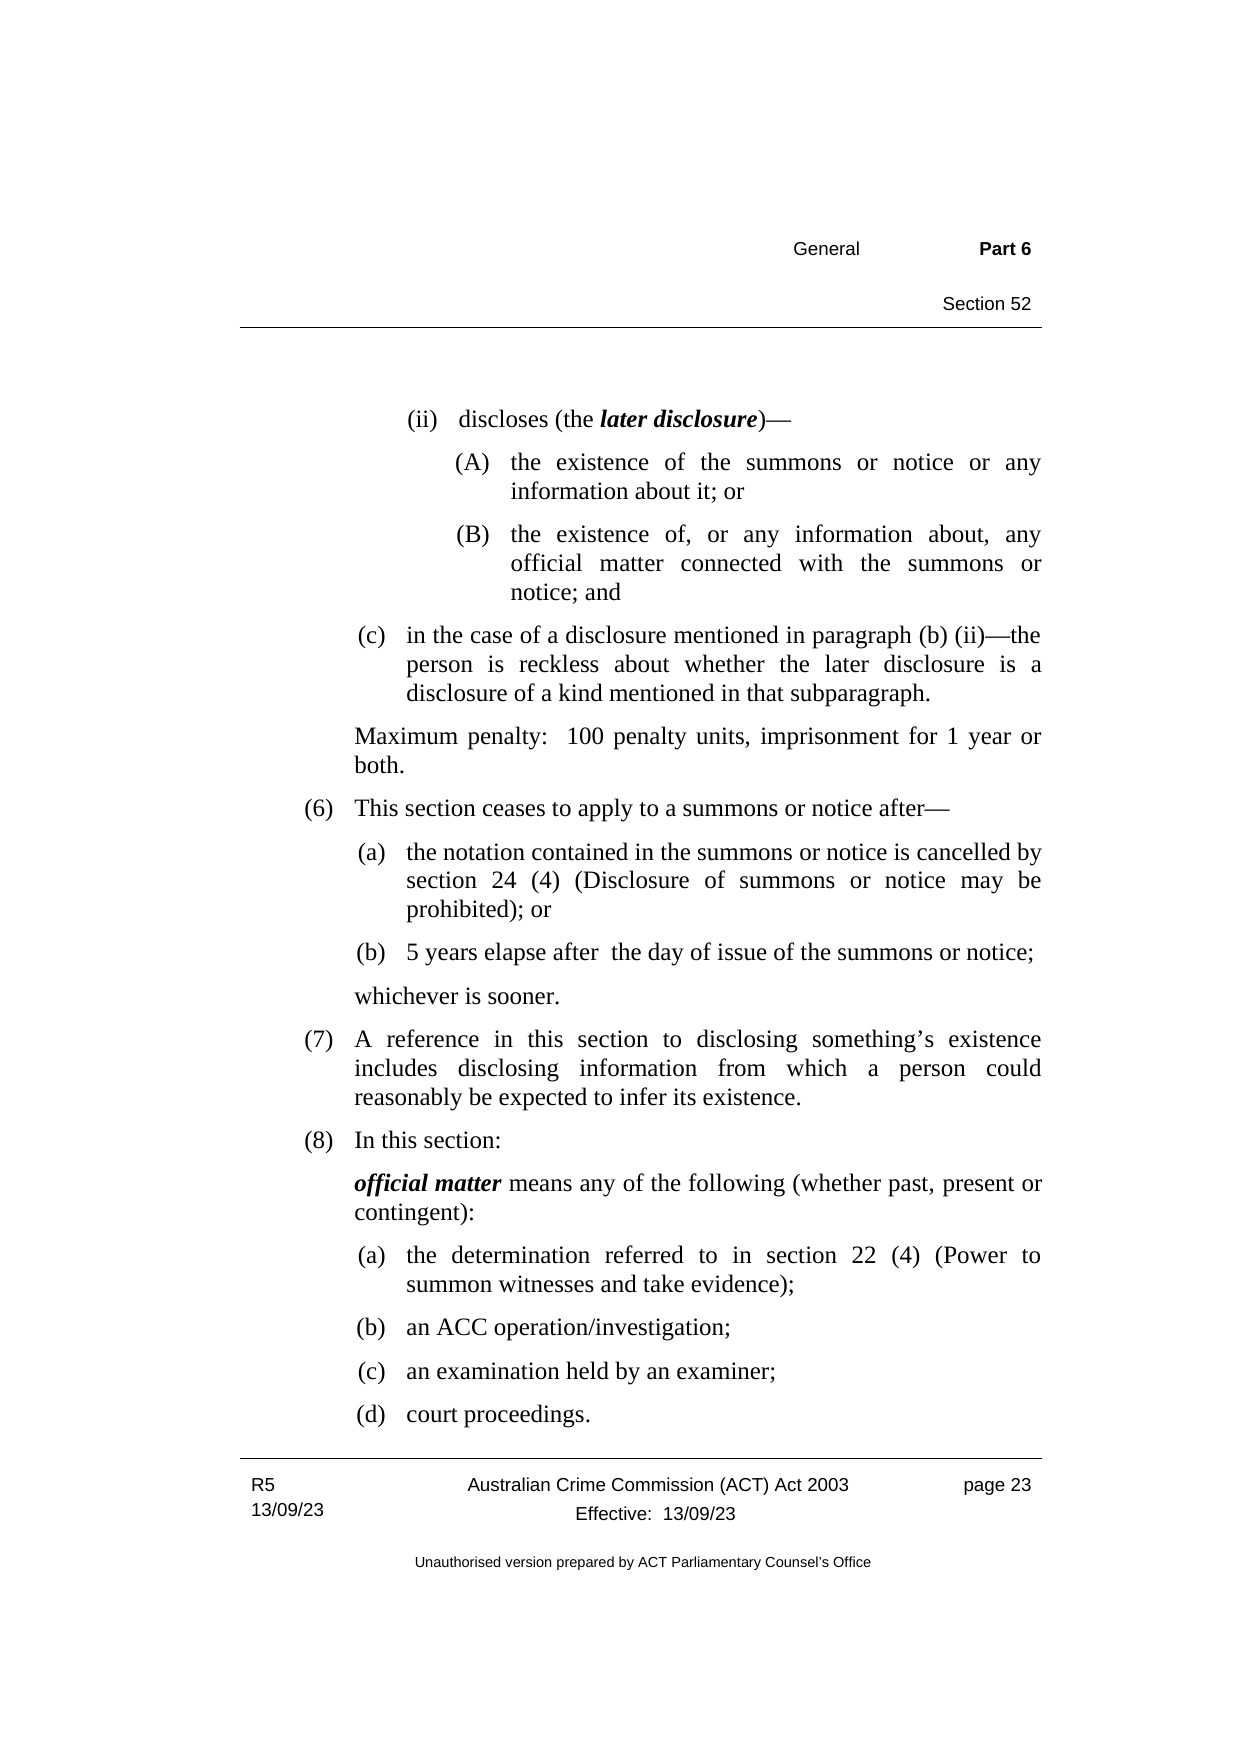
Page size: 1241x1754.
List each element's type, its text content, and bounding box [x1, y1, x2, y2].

text (ii) discloses (the later disclosure)— [239, 404, 1042, 433]
text (c) in the case of a disclosure mentioned in paragraph (b) (ii)—the person is reckless about whether the later disclosure is a disclosure of a kind mentioned in that subparagraph. [239, 620, 1042, 707]
text (7) A reference in this section to disclosing something’s existence includes disclosing information from which a person could reasonably be expected to infer its existence. [239, 1024, 1042, 1110]
text whichever is sooner. [354, 981, 1042, 1009]
text Maximum penalty: 100 penalty units, imprisonment for 1 year or both. [354, 721, 1042, 779]
text (b) 5 years elapse after the day of issue of the summons or notice; [239, 937, 1042, 966]
text (a) the notation contained in the summons or notice is cancelled by section 24 (4) (Disclosure of summons or notice may be prohibited); or [239, 837, 1042, 923]
text (B) the existence of, or any information about, any official matter connected with the summons or notice; and [239, 519, 1042, 606]
text (6) This section ceases to apply to a summons or notice after— [239, 793, 1042, 822]
text (8) In this section: [239, 1125, 1042, 1154]
text (A) the existence of the summons or notice or any information about it; or [239, 447, 1042, 505]
text (b) an ACC operation/investigation; [239, 1312, 1042, 1341]
text official matter means any of the following (whether past, present or contingent): [354, 1168, 1042, 1226]
text (c) an examination held by an examiner; [239, 1356, 1042, 1384]
text (d) court proceedings. [239, 1399, 1042, 1428]
text (a) the determination referred to in section 22 (4) (Power to summon witnesses and take evidence); [239, 1240, 1042, 1298]
